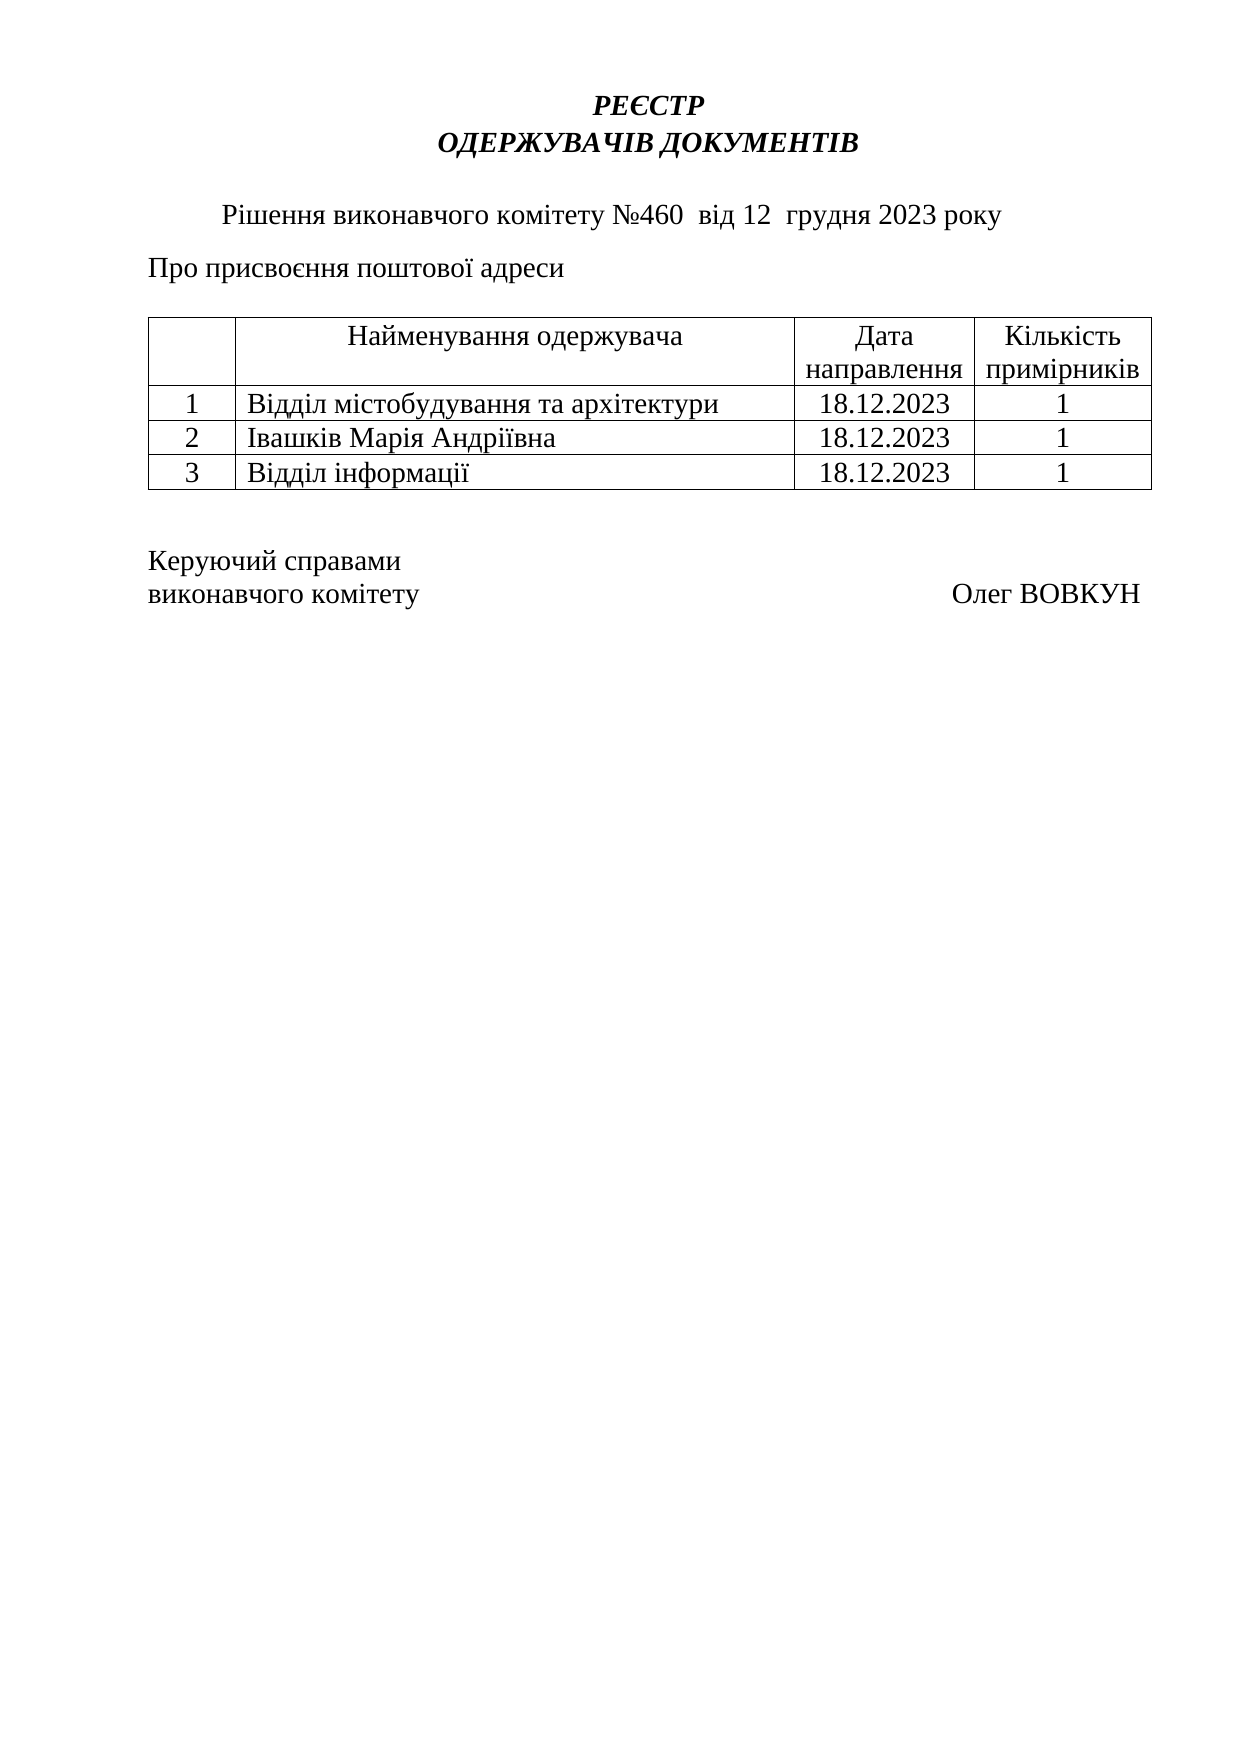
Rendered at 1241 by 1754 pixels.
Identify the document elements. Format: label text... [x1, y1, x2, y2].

text Керуючий справами [148, 543, 1152, 576]
table_header Найменування одержувача [236, 318, 794, 385]
table_cell 2 [149, 421, 235, 454]
text Про присвоєння поштової адреси [148, 250, 1152, 283]
table_cell 18.12.2023 [795, 386, 974, 419]
table_cell 3 [149, 455, 235, 489]
table_cell 18.12.2023 [795, 455, 974, 489]
table_cell Івашків Марія Андріївна [236, 421, 794, 454]
table_cell 1 [975, 386, 1151, 419]
table_cell Відділ інформації [236, 455, 794, 489]
text виконавчого комітету Олег ВОВКУН [148, 576, 1152, 610]
table_header [149, 318, 235, 385]
table_header Дата направлення [795, 318, 974, 385]
table_cell 1 [975, 455, 1151, 489]
table_cell 1 [149, 386, 235, 419]
table_header Кількість примірників [975, 318, 1151, 385]
table_cell 18.12.2023 [795, 421, 974, 454]
text РЕЄСТР [148, 88, 1152, 122]
text Рішення виконавчого комітету №460 від 12 грудня 2023 року [148, 197, 1152, 231]
table_cell 1 [975, 421, 1151, 454]
text ОДЕРЖУВАЧІВ ДОКУМЕНТІВ [148, 125, 1152, 158]
table_cell Відділ містобудування та архітектури [236, 386, 794, 419]
